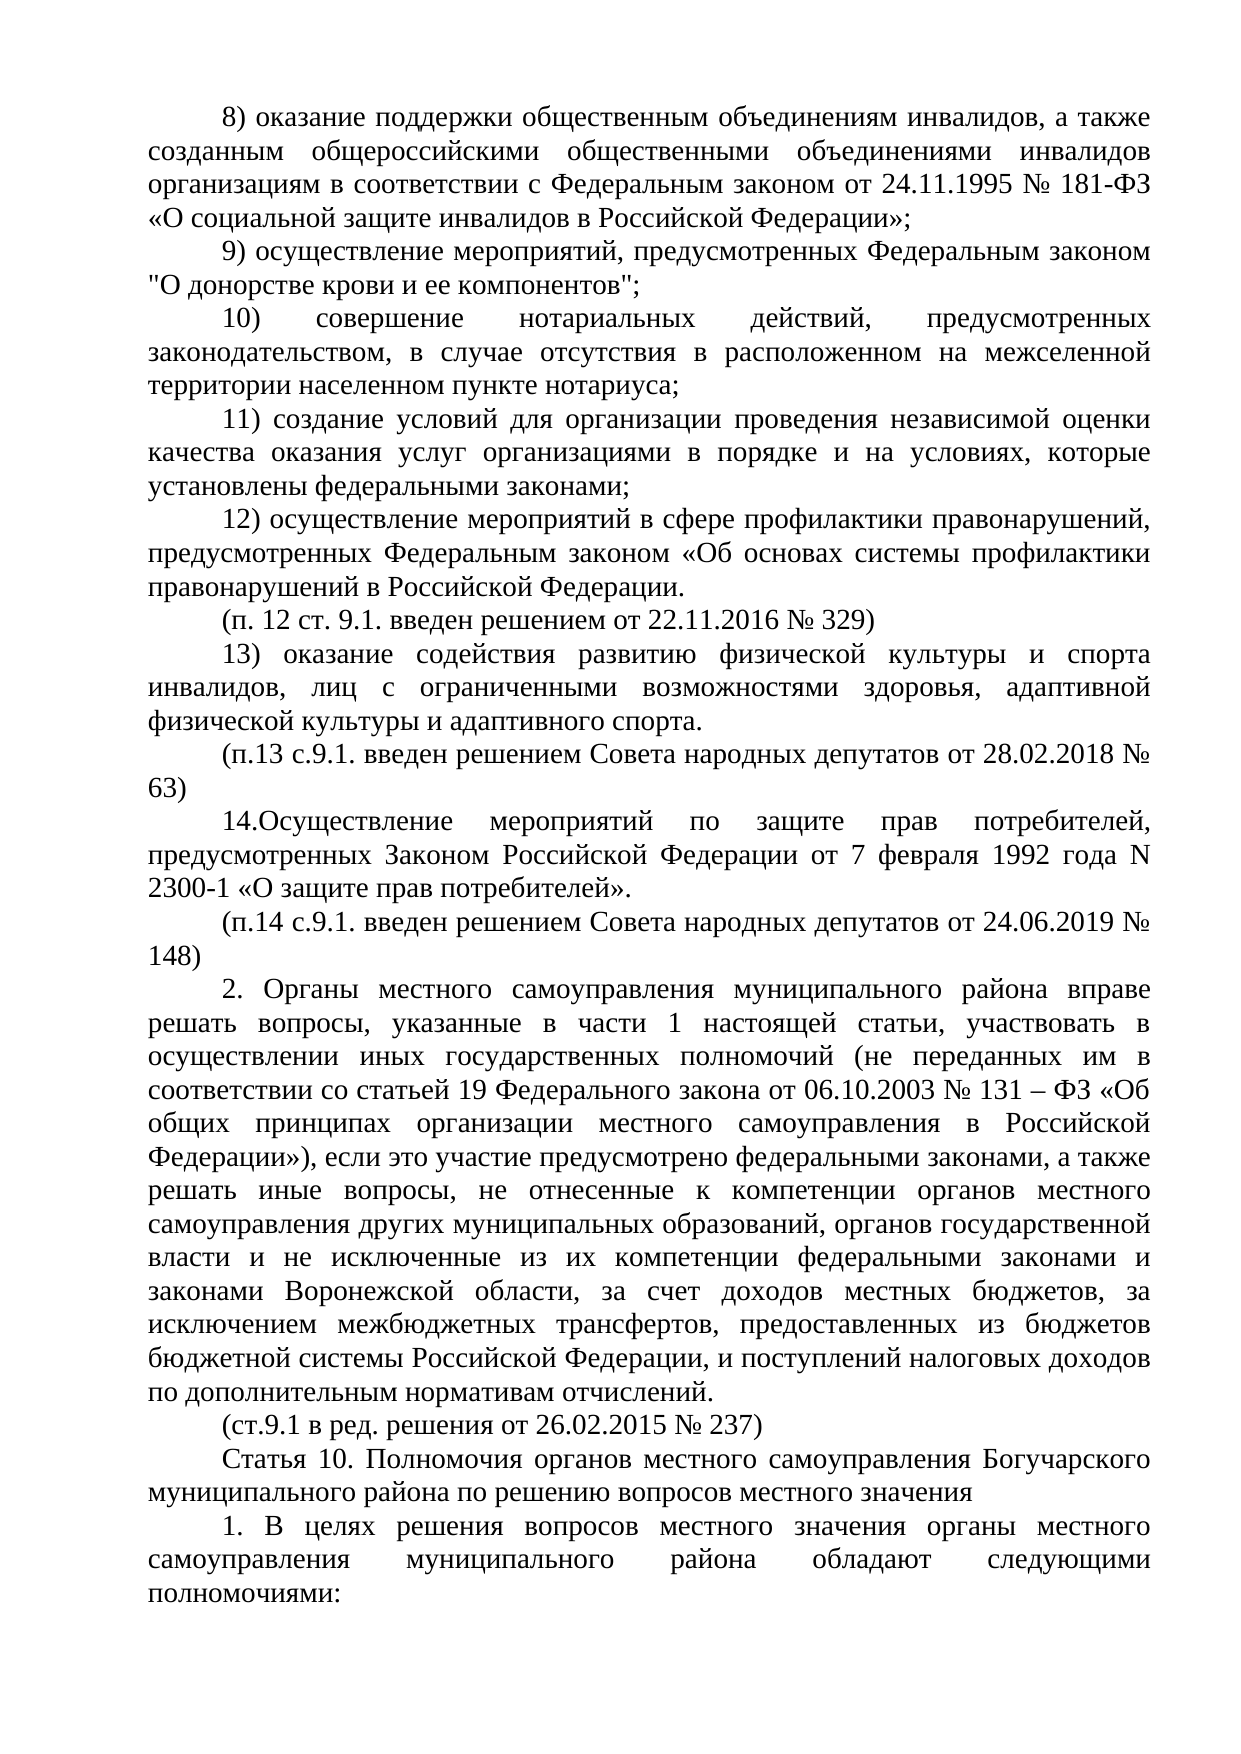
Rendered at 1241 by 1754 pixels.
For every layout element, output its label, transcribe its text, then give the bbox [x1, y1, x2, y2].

text 14.Осуществление мероприятий по защите прав потребителей, предусмотренных Законом Российской Федерации от 7 февраля 1992 года N 2300-1 «О защите прав потребителей». [148, 803, 1152, 904]
text 10) совершение нотариальных действий, предусмотренных законодательством, в случае отсутствия в расположенном на межселенной территории населенном пункте нотариуса; [148, 300, 1152, 401]
text 12) осуществление мероприятий в сфере профилактики правонарушений, предусмотренных Федеральным законом «Об основах системы профилактики правонарушений в Российской Федерации. [148, 502, 1152, 602]
text 2. Органы местного самоуправления муниципального района вправе решать вопросы, указанные в части 1 настоящей статьи, участвовать в осуществлении иных государственных полномочий (не переданных им в соответствии со статьей 19 Федерального закона от 06.10.2003 № 131 – ФЗ «Об общих принципах организации местного самоуправления в Российской Федерации»), если это участие предусмотрено федеральными законами, а также решать иные вопросы, не отнесенные к компетенции органов местного самоуправления других муниципальных образований, органов государственной власти и не исключенные из их компетенции федеральными законами и законами Воронежской области, за счет доходов местных бюджетов, за исключением межбюджетных трансфертов, предоставленных из бюджетов бюджетной системы Российской Федерации, и поступлений налоговых доходов по дополнительным нормативам отчислений. [148, 971, 1152, 1407]
text (п.14 с.9.1. введен решением Совета народных депутатов от 24.06.2019 № 148) [148, 904, 1152, 971]
text 8) оказание поддержки общественным объединениям инвалидов, а также созданным общероссийскими общественными объединениями инвалидов организациям в соответствии с Федеральным законом от 24.11.1995 № 181-ФЗ «О социальной защите инвалидов в Российской Федерации»; [148, 99, 1152, 233]
text 9) осуществление мероприятий, предусмотренных Федеральным законом "О донорстве крови и ее компонентов"; [148, 233, 1152, 300]
text (п.13 с.9.1. введен решением Совета народных депутатов от 28.02.2018 № 63) [148, 736, 1152, 803]
text (ст.9.1 в ред. решения от 26.02.2015 № 237) [148, 1407, 1152, 1441]
text 11) создание условий для организации проведения независимой оценки качества оказания услуг организациями в порядке и на условиях, которые установлены федеральными законами; [148, 401, 1152, 502]
text (п. 12 ст. 9.1. введен решением от 22.11.2016 № 329) [148, 602, 1152, 636]
text 13) оказание содействия развитию физической культуры и спорта инвалидов, лиц с ограниченными возможностями здоровья, адаптивной физической культуры и адаптивного спорта. [148, 636, 1152, 736]
text Статья 10. Полномочия органов местного самоуправления Богучарского муниципального района по решению вопросов местного значения [148, 1441, 1152, 1508]
text 1. В целях решения вопросов местного значения органы местного самоуправления муниципального района обладают следующими полномочиями: [148, 1508, 1152, 1608]
